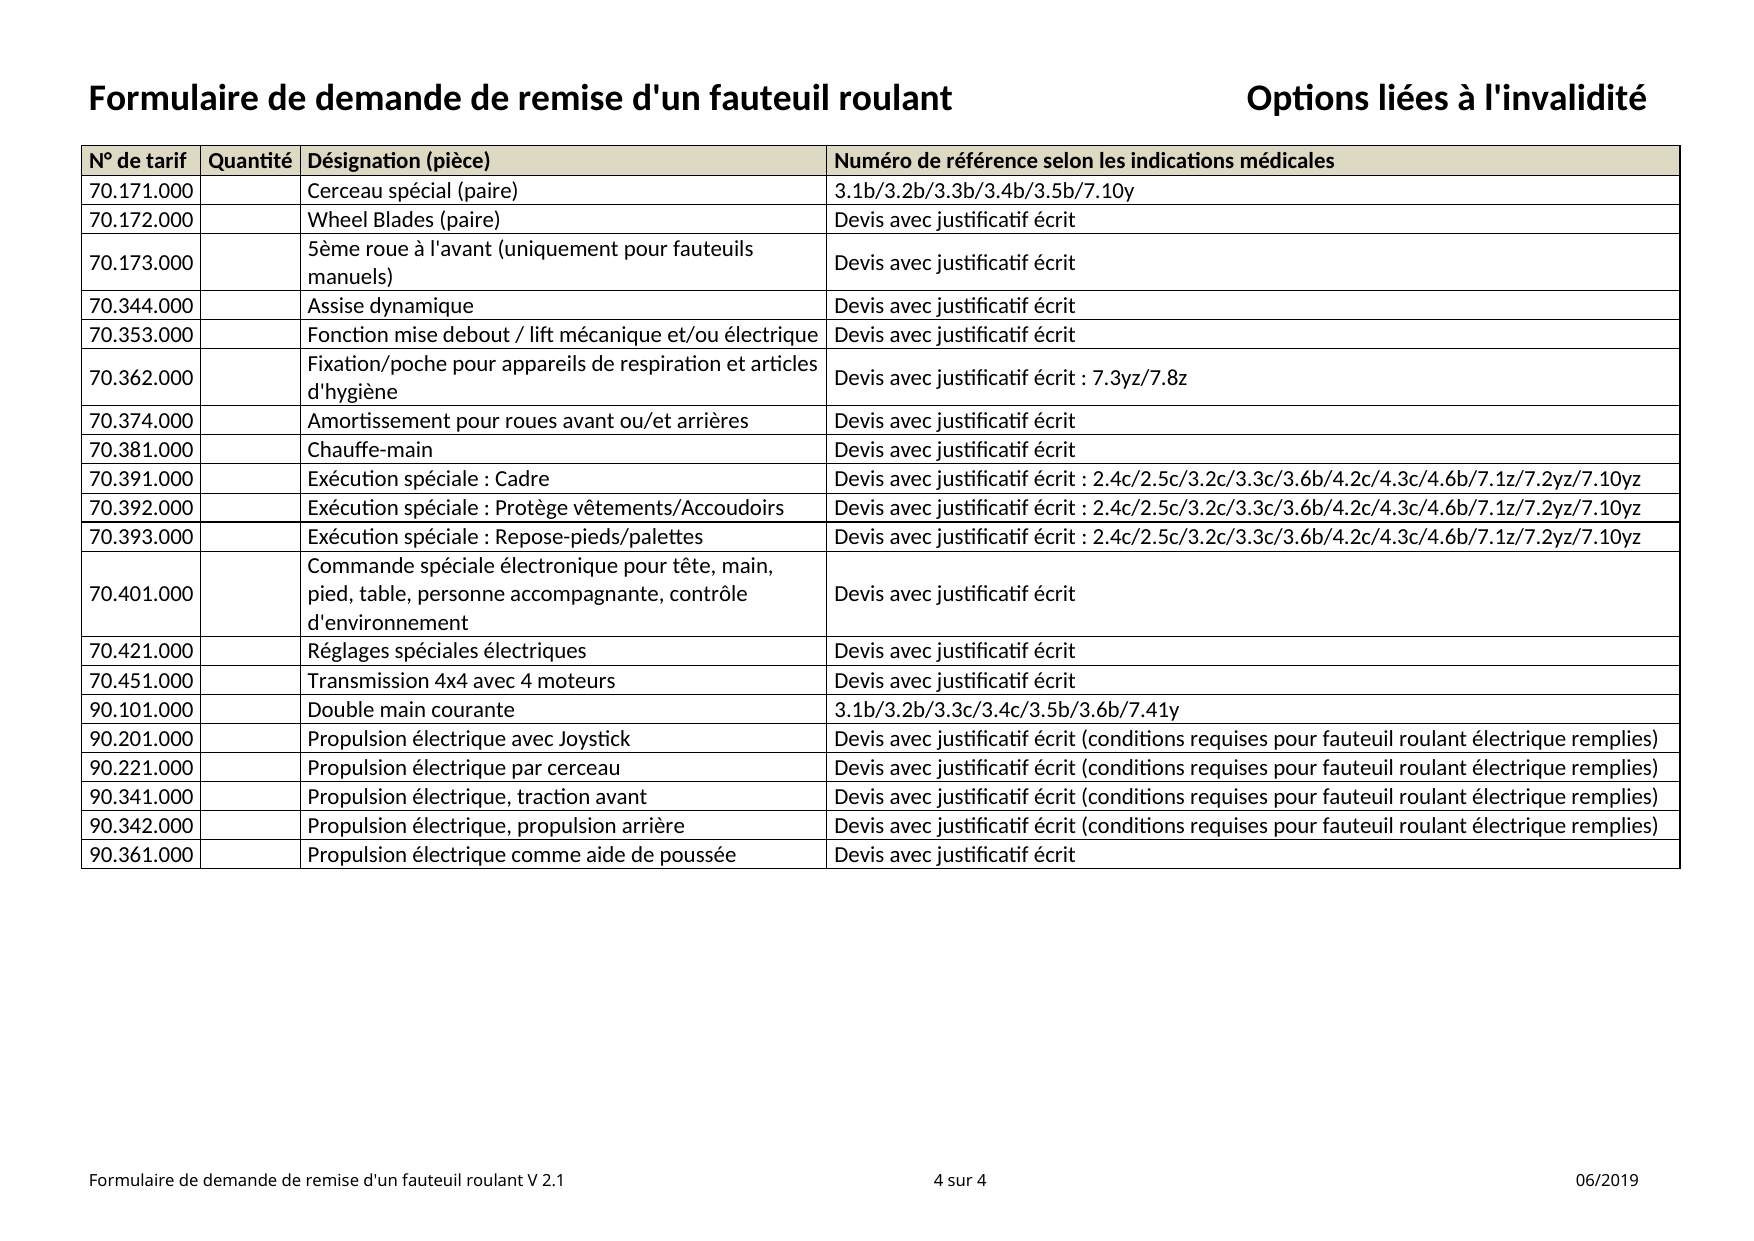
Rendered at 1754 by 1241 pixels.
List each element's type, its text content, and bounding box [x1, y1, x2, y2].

table_cell 90.361.000 [82, 840, 200, 868]
table_cell Transmission 4x4 avec 4 moteurs [301, 666, 826, 694]
table_header Quantité [201, 146, 300, 175]
table_cell 70.401.000 [82, 552, 200, 636]
table_cell 70.421.000 [82, 637, 200, 665]
table_cell [201, 811, 300, 839]
table_header Désignation (pièce) [301, 146, 826, 175]
table_cell Devis avec justificatif écrit : 2.4c/2.5c/3.2c/3.3c/3.6b/4.2c/4.3c/4.6b/7.1z/7.2yz/7.10yz [827, 523, 1679, 551]
table_cell Devis avec justificatif écrit [827, 840, 1679, 868]
table_cell 70.344.000 [82, 291, 200, 319]
table_cell Devis avec justificatif écrit (conditions requises pour fauteuil roulant électrique remplies) [827, 782, 1679, 810]
table_cell Devis avec justificatif écrit : 2.4c/2.5c/3.2c/3.3c/3.6b/4.2c/4.3c/4.6b/7.1z/7.2yz/7.10yz [827, 464, 1679, 492]
table_cell Cerceau spécial (paire) [301, 176, 826, 204]
table_cell 70.171.000 [82, 176, 200, 204]
table_cell [201, 695, 300, 723]
table_cell 3.1b/3.2b/3.3b/3.4b/3.5b/7.10y [827, 176, 1679, 204]
table_cell Devis avec justificatif écrit [827, 666, 1679, 694]
table_cell Devis avec justificatif écrit [827, 406, 1679, 434]
table_cell [201, 464, 300, 492]
table_cell Devis avec justificatif écrit : 2.4c/2.5c/3.2c/3.3c/3.6b/4.2c/4.3c/4.6b/7.1z/7.2yz/7.10yz [827, 494, 1679, 521]
table_cell Assise dynamique [301, 291, 826, 319]
table_cell Devis avec justificatif écrit (conditions requises pour fauteuil roulant électrique remplies) [827, 811, 1679, 839]
table_cell Fixation/poche pour appareils de respiration et articles d'hygiène [301, 349, 826, 405]
table_header Numéro de référence selon les indications médicales [827, 146, 1679, 175]
table_cell Devis avec justificatif écrit [827, 205, 1679, 233]
table_cell [201, 523, 300, 551]
table_cell Devis avec justificatif écrit (conditions requises pour fauteuil roulant électrique remplies) [827, 724, 1679, 752]
table_cell [201, 291, 300, 319]
table_cell Propulsion électrique, traction avant [301, 782, 826, 810]
table_cell 70.392.000 [82, 494, 200, 521]
table_cell Exécution spéciale : Cadre [301, 464, 826, 492]
table_cell 70.374.000 [82, 406, 200, 434]
table_cell 90.101.000 [82, 695, 200, 723]
table_cell 90.342.000 [82, 811, 200, 839]
table_cell Devis avec justificatif écrit [827, 435, 1679, 463]
table_cell [201, 666, 300, 694]
table_cell [201, 234, 300, 290]
table_cell 90.221.000 [82, 753, 200, 781]
table_cell Propulsion électrique, propulsion arrière [301, 811, 826, 839]
table_cell [201, 205, 300, 233]
table_cell [201, 406, 300, 434]
table_cell Propulsion électrique par cerceau [301, 753, 826, 781]
table_header N° de tarif [82, 146, 200, 175]
table_cell [201, 782, 300, 810]
table_cell Exécution spéciale : Protège vêtements/Accoudoirs [301, 494, 826, 521]
table_cell Devis avec justificatif écrit [827, 320, 1679, 348]
table_cell [201, 753, 300, 781]
table_cell [201, 552, 300, 636]
table_cell Fonction mise debout / lift mécanique et/ou électrique [301, 320, 826, 348]
table_cell 3.1b/3.2b/3.3c/3.4c/3.5b/3.6b/7.41y [827, 695, 1679, 723]
table_cell 70.172.000 [82, 205, 200, 233]
table_cell Devis avec justificatif écrit [827, 552, 1679, 636]
table_cell 70.451.000 [82, 666, 200, 694]
table_cell [201, 840, 300, 868]
table_cell [201, 320, 300, 348]
table_cell Devis avec justificatif écrit (conditions requises pour fauteuil roulant électrique remplies) [827, 753, 1679, 781]
table_cell Devis avec justificatif écrit [827, 291, 1679, 319]
table_cell [201, 494, 300, 521]
table_cell [201, 724, 300, 752]
table_cell 90.201.000 [82, 724, 200, 752]
table_cell Devis avec justificatif écrit : 7.3yz/7.8z [827, 349, 1679, 405]
table_cell Amortissement pour roues avant ou/et arrières [301, 406, 826, 434]
table_cell 70.362.000 [82, 349, 200, 405]
table_cell Propulsion électrique comme aide de poussée [301, 840, 826, 868]
table_cell Devis avec justificatif écrit [827, 637, 1679, 665]
table_cell [201, 349, 300, 405]
table_cell Réglages spéciales électriques [301, 637, 826, 665]
table_cell Double main courante [301, 695, 826, 723]
table_cell [201, 637, 300, 665]
table_cell Propulsion électrique avec Joystick [301, 724, 826, 752]
table_cell 70.381.000 [82, 435, 200, 463]
table_cell 70.353.000 [82, 320, 200, 348]
table_cell [201, 435, 300, 463]
table_cell 90.341.000 [82, 782, 200, 810]
table_cell 70.391.000 [82, 464, 200, 492]
table_cell Exécution spéciale : Repose-pieds/palettes [301, 523, 826, 551]
table_cell 70.393.000 [82, 523, 200, 551]
table_cell 5ème roue à l'avant (uniquement pour fauteuils manuels) [301, 234, 826, 290]
table_cell 70.173.000 [82, 234, 200, 290]
table_cell Devis avec justificatif écrit [827, 234, 1679, 290]
table_cell Wheel Blades (paire) [301, 205, 826, 233]
table_cell [201, 176, 300, 204]
table_cell Chauffe-main [301, 435, 826, 463]
table_cell Commande spéciale électronique pour tête, main, pied, table, personne accompagnante, contrôle d'environnement [301, 552, 826, 636]
